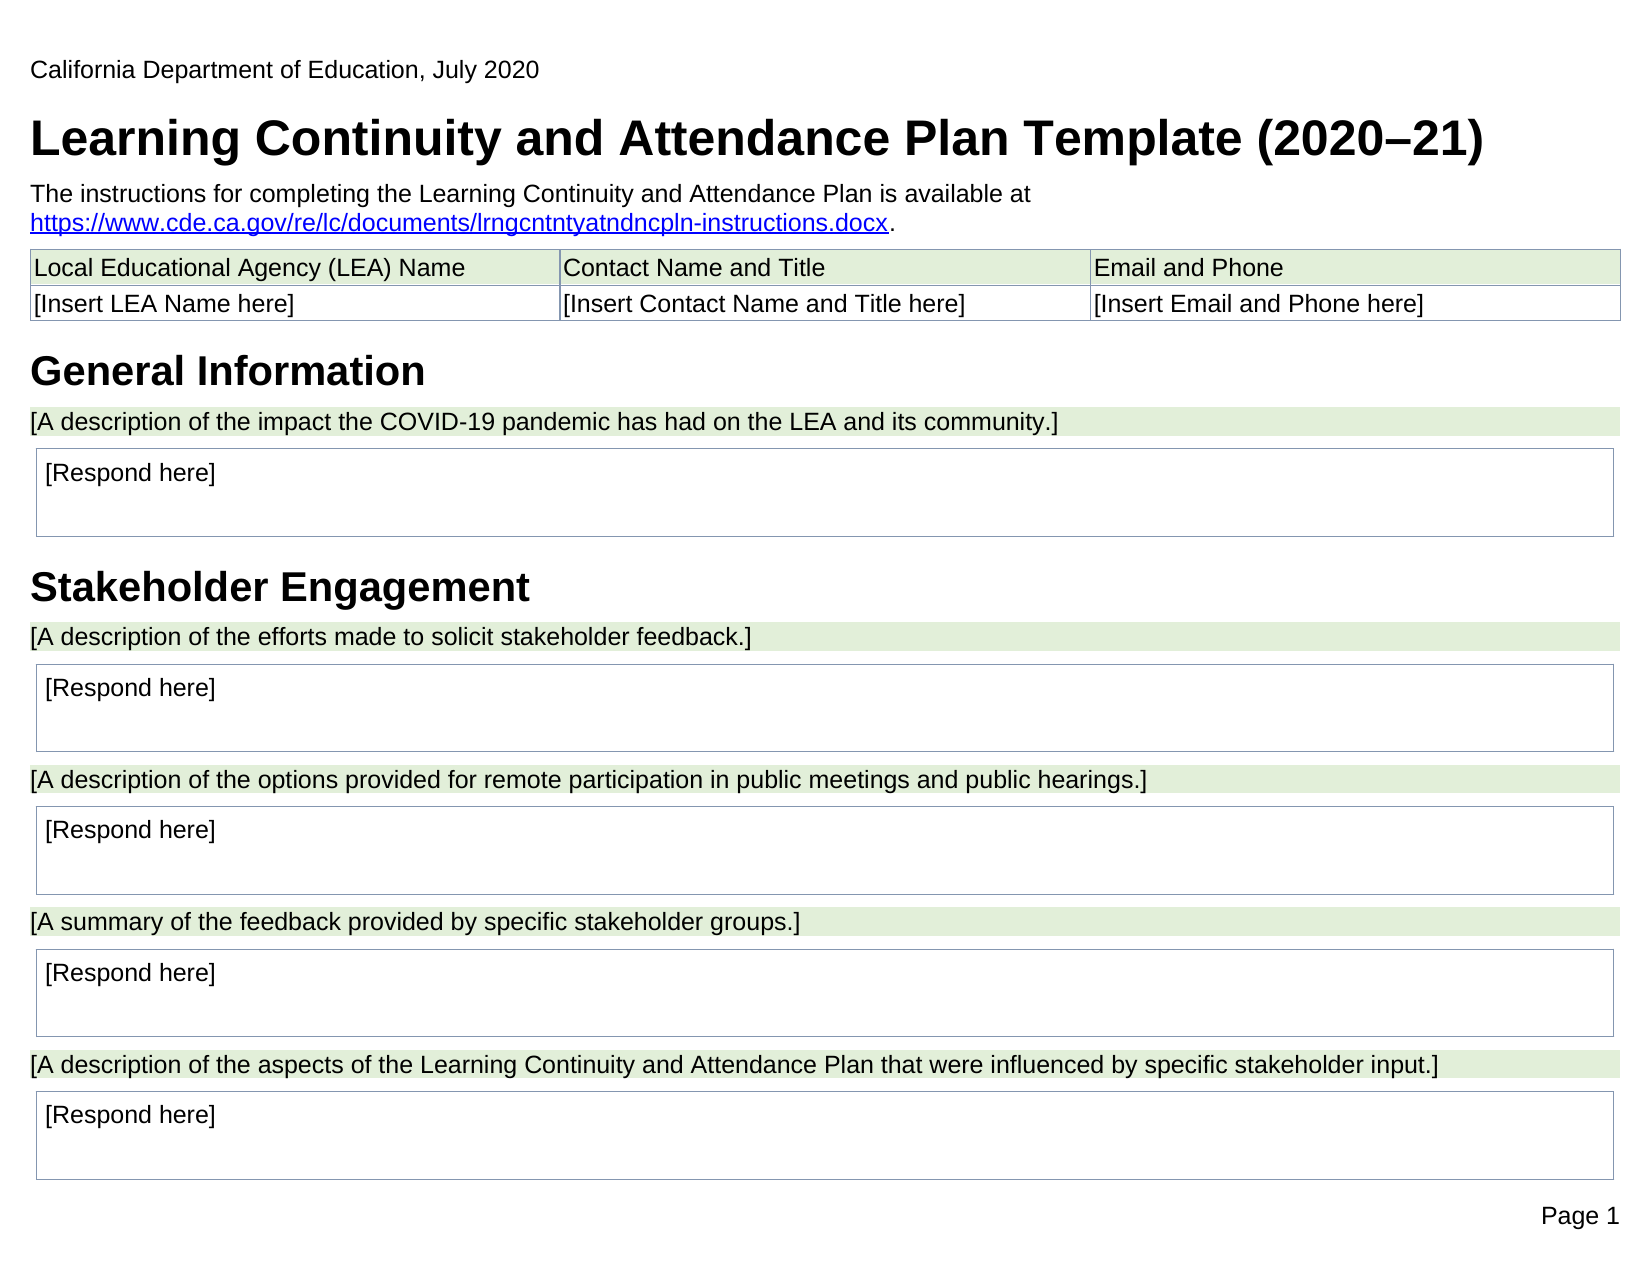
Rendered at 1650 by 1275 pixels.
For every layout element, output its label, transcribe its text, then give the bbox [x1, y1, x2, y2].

table_header Local Educational Agency (LEA) Name [31, 250, 559, 284]
table_cell [Insert Email and Phone here] [1091, 286, 1620, 320]
text [Respond here] [37, 1092, 1613, 1129]
text [A description of the aspects of the Learning Continuity and Attendance Plan that were influenced by specific stakeholder input.] [30, 1050, 1620, 1078]
text [Respond here] [37, 807, 1613, 844]
text [Respond here] [37, 449, 1613, 486]
table_header Email and Phone [1091, 250, 1620, 284]
table_header Contact Name and Title [561, 250, 1090, 284]
text [A description of the impact the COVID-19 pandemic has had on the LEA and its community.] [30, 407, 1620, 436]
subtitle General Information [30, 346, 1620, 394]
table_cell [Insert Contact Name and Title here] [561, 286, 1090, 320]
text [Respond here] [37, 950, 1613, 987]
text [A description of the options provided for remote participation in public meetings and public hearings.] [30, 765, 1620, 793]
text [A description of the efforts made to solicit stakeholder feedback.] [30, 622, 1620, 651]
subtitle Stakeholder Engagement [30, 562, 1620, 610]
text The instructions for completing the Learning Continuity and Attendance Plan is available at https://www.cde.ca.gov/re/lc/documents/lrngcntntyatndncpln-instructions.docx. [30, 179, 1620, 236]
text California Department of Education, July 2020 [30, 55, 1620, 84]
text [Respond here] [37, 665, 1613, 702]
text [A summary of the feedback provided by specific stakeholder groups.] [30, 907, 1620, 936]
subtitle Learning Continuity and Attendance Plan Template (2020–21) [30, 109, 1620, 166]
table_cell [Insert LEA Name here] [31, 286, 559, 320]
